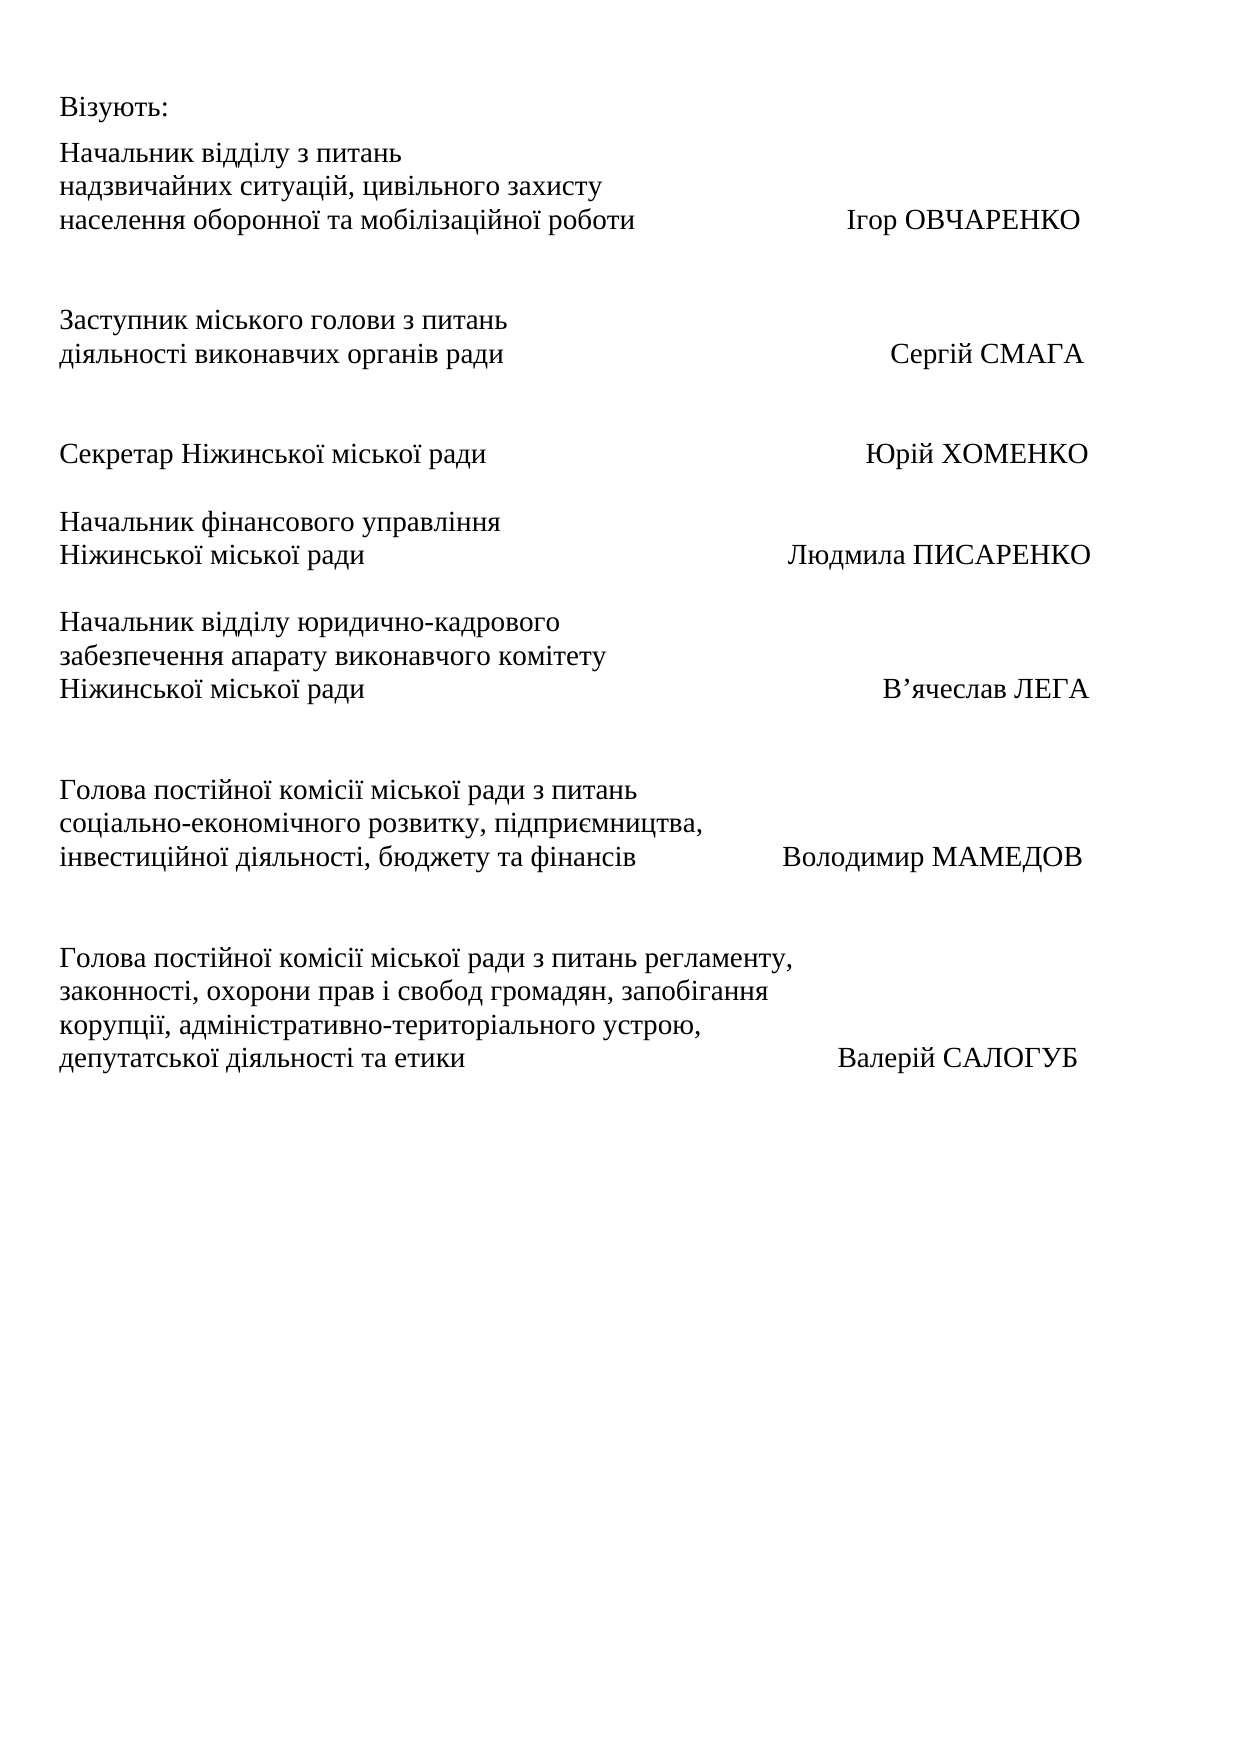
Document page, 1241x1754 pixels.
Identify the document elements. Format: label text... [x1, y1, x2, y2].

text законності, охорони прав і свобод громадян, запобігання [59, 973, 1092, 1007]
text діяльності виконавчих органів ради Сергій СМАГА [59, 336, 1092, 369]
text депутатської діяльності та етики Валерій САЛОГУБ [59, 1040, 1092, 1074]
text Начальник фінансового управління [59, 504, 1092, 537]
text Голова постійної комісії міської ради з питань регламенту, [59, 940, 1092, 973]
text інвестиційної діяльності, бюджету та фінансів Володимир МАМЕДОВ [59, 839, 1092, 873]
text корупції, адміністративно-територіального устрою, [59, 1007, 1092, 1040]
text надзвичайних ситуацій, цивільного захисту [59, 168, 1092, 202]
text Ніжинської міської ради Людмила ПИСАРЕНКО [59, 537, 1092, 571]
text Секретар Ніжинської міської ради Юрій ХОМЕНКО [59, 437, 1092, 470]
text забезпечення апарату виконавчого комітету [59, 638, 1092, 671]
text Заступник міського голови з питань [59, 302, 1092, 336]
text соціально-економічного розвитку, підприємництва, [59, 806, 1092, 839]
text Візують: [59, 89, 1092, 122]
text Начальник відділу з питань [59, 135, 1092, 168]
text населення оборонної та мобілізаційної роботи Ігор ОВЧАРЕНКО [59, 202, 1092, 235]
text Начальник відділу юридично-кадрового [59, 604, 1092, 638]
text Голова постійної комісії міської ради з питань [59, 772, 1092, 806]
text Ніжинської міської ради В’ячеслав ЛЕГА [59, 671, 1092, 705]
